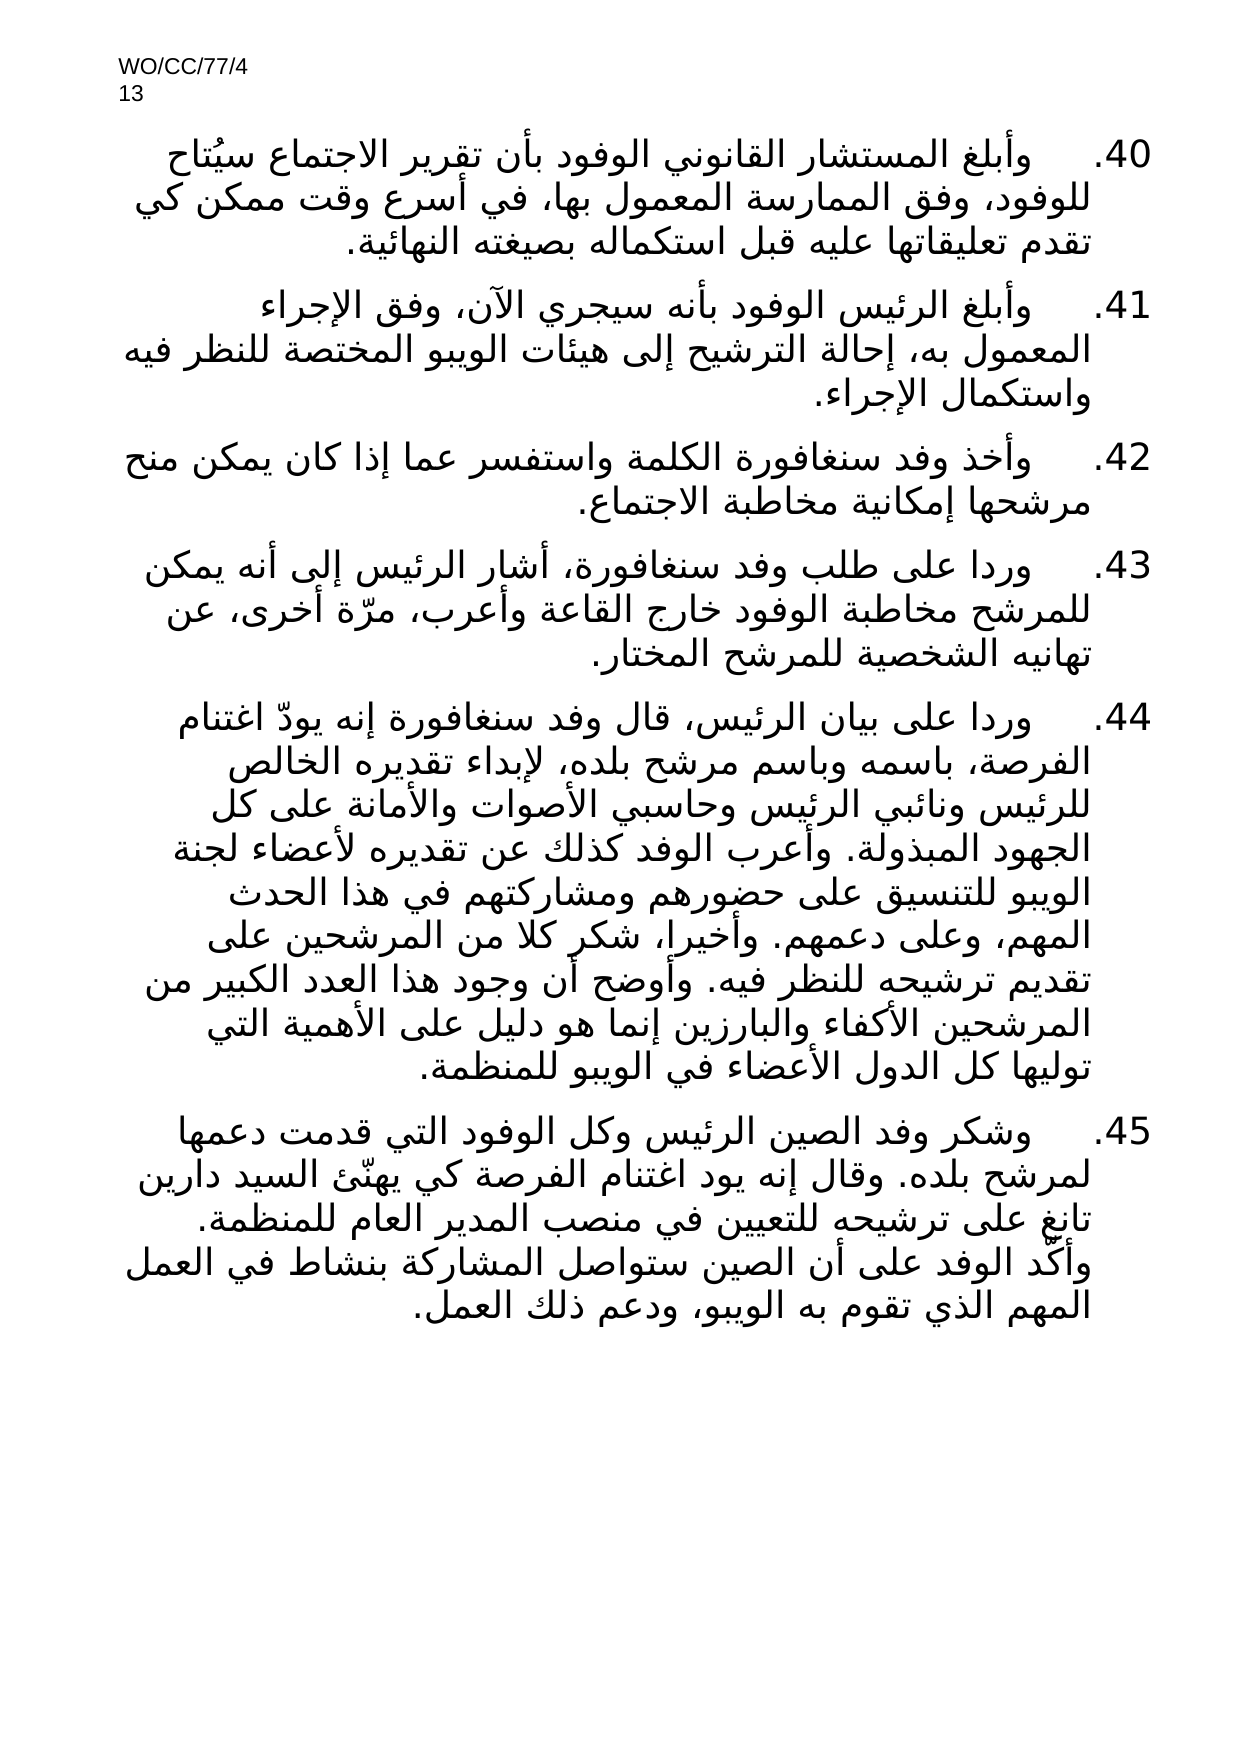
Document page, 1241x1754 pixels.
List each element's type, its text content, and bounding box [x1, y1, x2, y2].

text وأبلغ المستشار القانوني الوفود بأن تقرير الاجتماع سيُتاح للوفود، وفق الممارسة المعمول بها، في أسرع وقت ممكن كي تقدم تعليقاتها عليه قبل استكماله بصيغته النهائية. [118, 132, 1092, 263]
text وردا على طلب وفد سنغافورة، أشار الرئيس إلى أنه يمكن للمرشح مخاطبة الوفود خارج القاعة وأعرب، مرّة أخرى، عن تهانيه الشخصية للمرشح المختار. [118, 544, 1092, 675]
text وشكر وفد الصين الرئيس وكل الوفود التي قدمت دعمها لمرشح بلده. وقال إنه يود اغتنام الفرصة كي يهنّئ السيد دارين تانغ على ترشيحه للتعيين في منصب المدير العام للمنظمة. وأكّد الوفد على أن الصين ستواصل المشاركة بنشاط في العمل المهم الذي تقوم به الويبو، ودعم ذلك العمل. [118, 1109, 1092, 1327]
text وردا على بيان الرئيس، قال وفد سنغافورة إنه يودّ اغتنام الفرصة، باسمه وباسم مرشح بلده، لإبداء تقديره الخالص للرئيس ونائبي الرئيس وحاسبي الأصوات والأمانة على كل الجهود المبذولة. وأعرب الوفد كذلك عن تقديره لأعضاء لجنة الويبو للتنسيق على حضورهم ومشاركتهم في هذا الحدث المهم، وعلى دعمهم. وأخيرا، شكر كلا من المرشحين على تقديم ترشيحه للنظر فيه. وأوضح أن وجود هذا العدد الكبير من المرشحين الأكفاء والبارزين إنما هو دليل على الأهمية التي توليها كل الدول الأعضاء في الويبو للمنظمة. [118, 696, 1092, 1088]
text وأبلغ الرئيس الوفود بأنه سيجري الآن، وفق الإجراء المعمول به، إحالة الترشيح إلى هيئات الويبو المختصة للنظر فيه واستكمال الإجراء. [118, 284, 1092, 415]
text وأخذ وفد سنغافورة الكلمة واستفسر عما إذا كان يمكن منح مرشحها إمكانية مخاطبة الاجتماع. [118, 436, 1092, 523]
